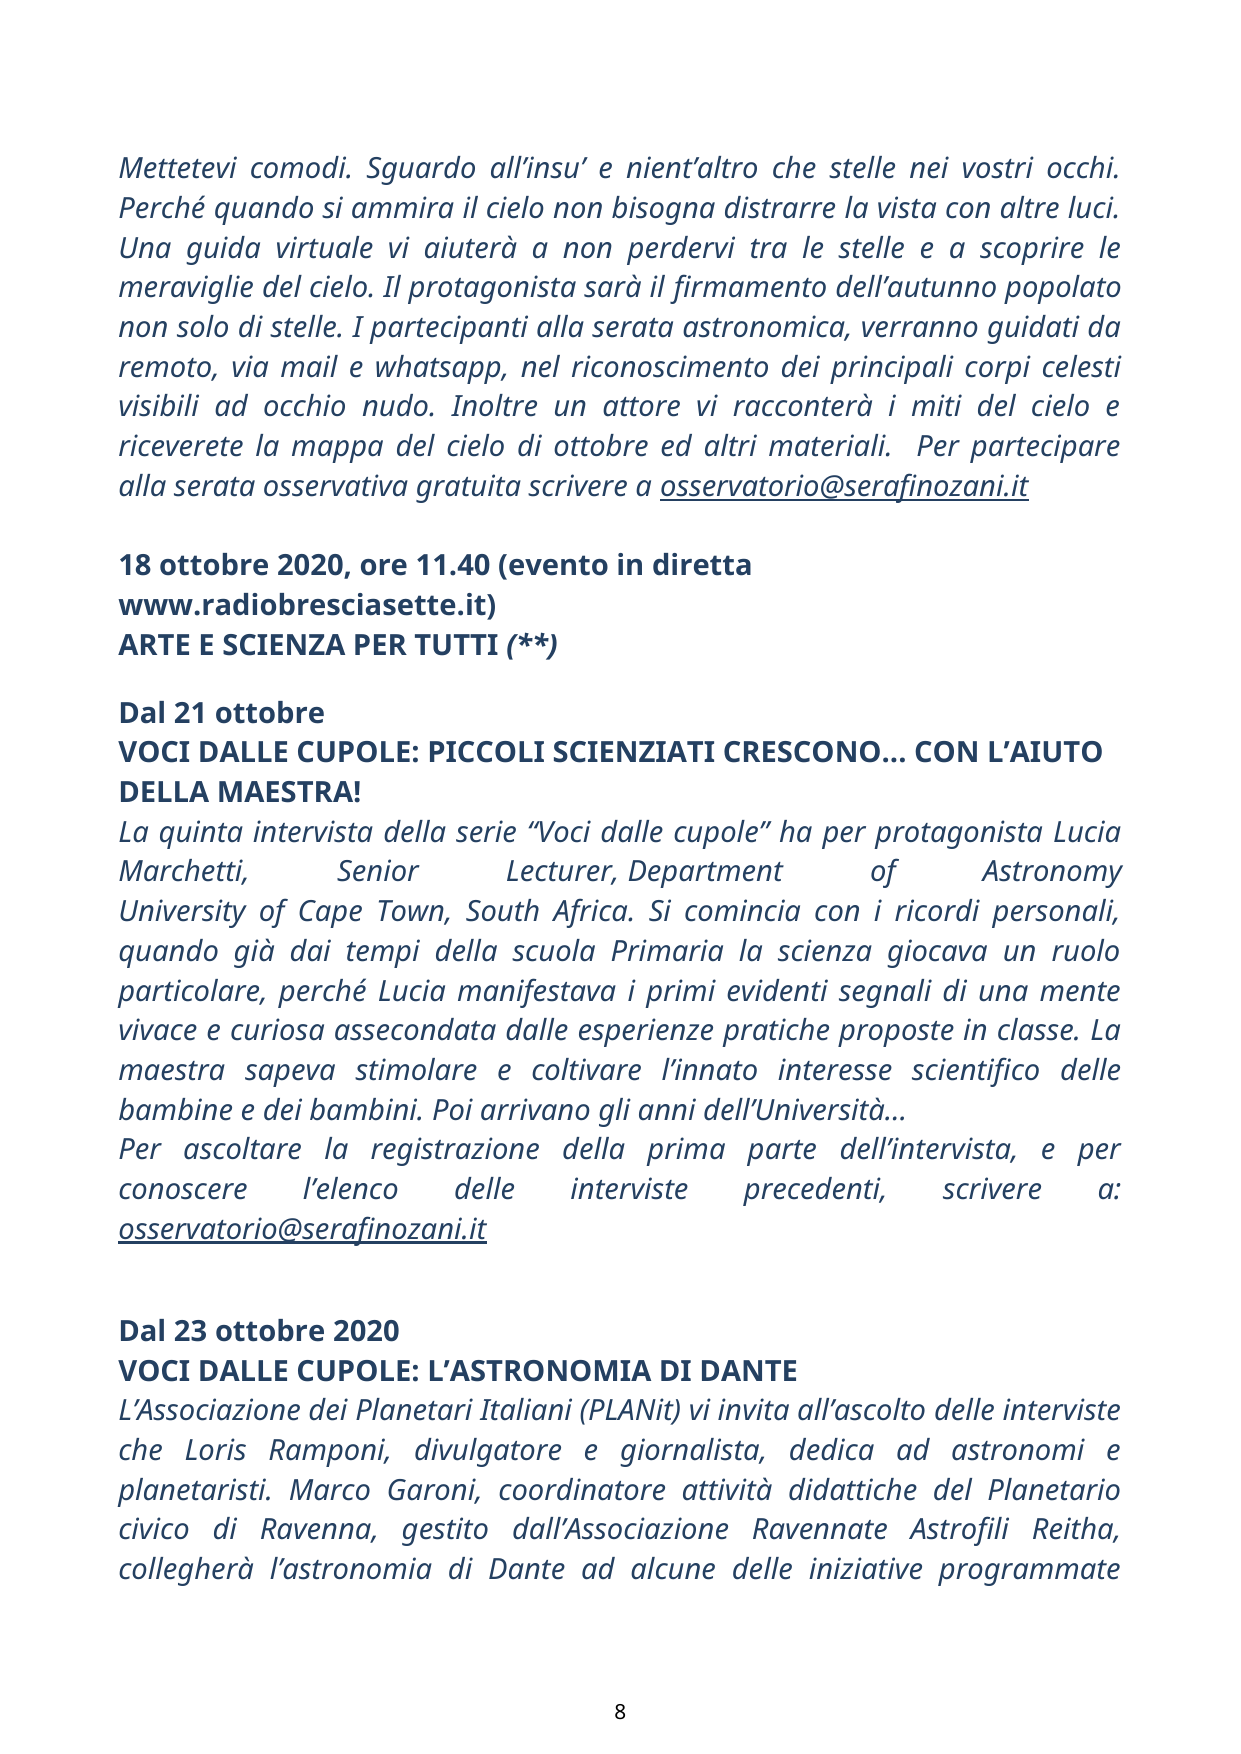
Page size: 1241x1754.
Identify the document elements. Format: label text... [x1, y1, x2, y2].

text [118, 1389, 1122, 1588]
list VOCI DALLE CUPOLE: PICCOLI SCIENZIATI CRESCONO... CON L’AIUTO DELLA MAESTRA! [118, 732, 1122, 811]
list La quinta intervista della serie “Voci dalle cupole” ha per protagonista Lucia Marchetti, Senior Lecturer, Department of Astronomy University of Cape Town, South Africa. Si comincia con i ricordi personali, quando già dai tempi della scuola Primaria la scienza giocava un ruolo particolare, perché Lucia manifestava i primi evidenti segnali di una mente vivace e curiosa assecondata dalle esperienze pratiche proposte in classe. La maestra sapeva stimolare e coltivare l’innato interesse scientifico delle bambine e dei bambini. Poi arrivano gli anni dell’Università… [118, 811, 1122, 1128]
list Dal 21 ottobre [118, 692, 1122, 732]
text ARTE E SCIENZA PER TUTTI (**) [118, 624, 1122, 663]
list Per ascoltare la registrazione della prima parte dell’intervista, e per conoscere l’elenco delle interviste precedenti, scrivere a: osservatorio@serafinozani.it [118, 1128, 1122, 1248]
list Mettetevi comodi. Sguardo all’insu’ e nient’altro che stelle nei vostri occhi. Perché quando si ammira il cielo non bisogna distrarre la vista con altre luci. Una guida virtuale vi aiuterà a non perdervi tra le stelle e a scoprire le meraviglie del cielo. Il protagonista sarà il firmamento dell’autunno popolato non solo di stelle. I partecipanti alla serata astronomica, verranno guidati da remoto, via mail e whatsapp, nel riconoscimento dei principali corpi celesti visibili ad occhio nudo. Inoltre un attore vi racconterà i miti del cielo e riceverete la mappa del cielo di ottobre ed altri materiali. Per partecipare alla serata osservativa gratuita scrivere a osservatorio@serafinozani.it [118, 148, 1122, 505]
text 18 ottobre 2020, ore 11.40 (evento in diretta www.radiobresciasette.it) [118, 544, 1122, 624]
text VOCI DALLE CUPOLE: L’ASTRONOMIA DI DANTE [118, 1350, 1122, 1389]
list Dal 23 ottobre 2020 [118, 1310, 1122, 1350]
